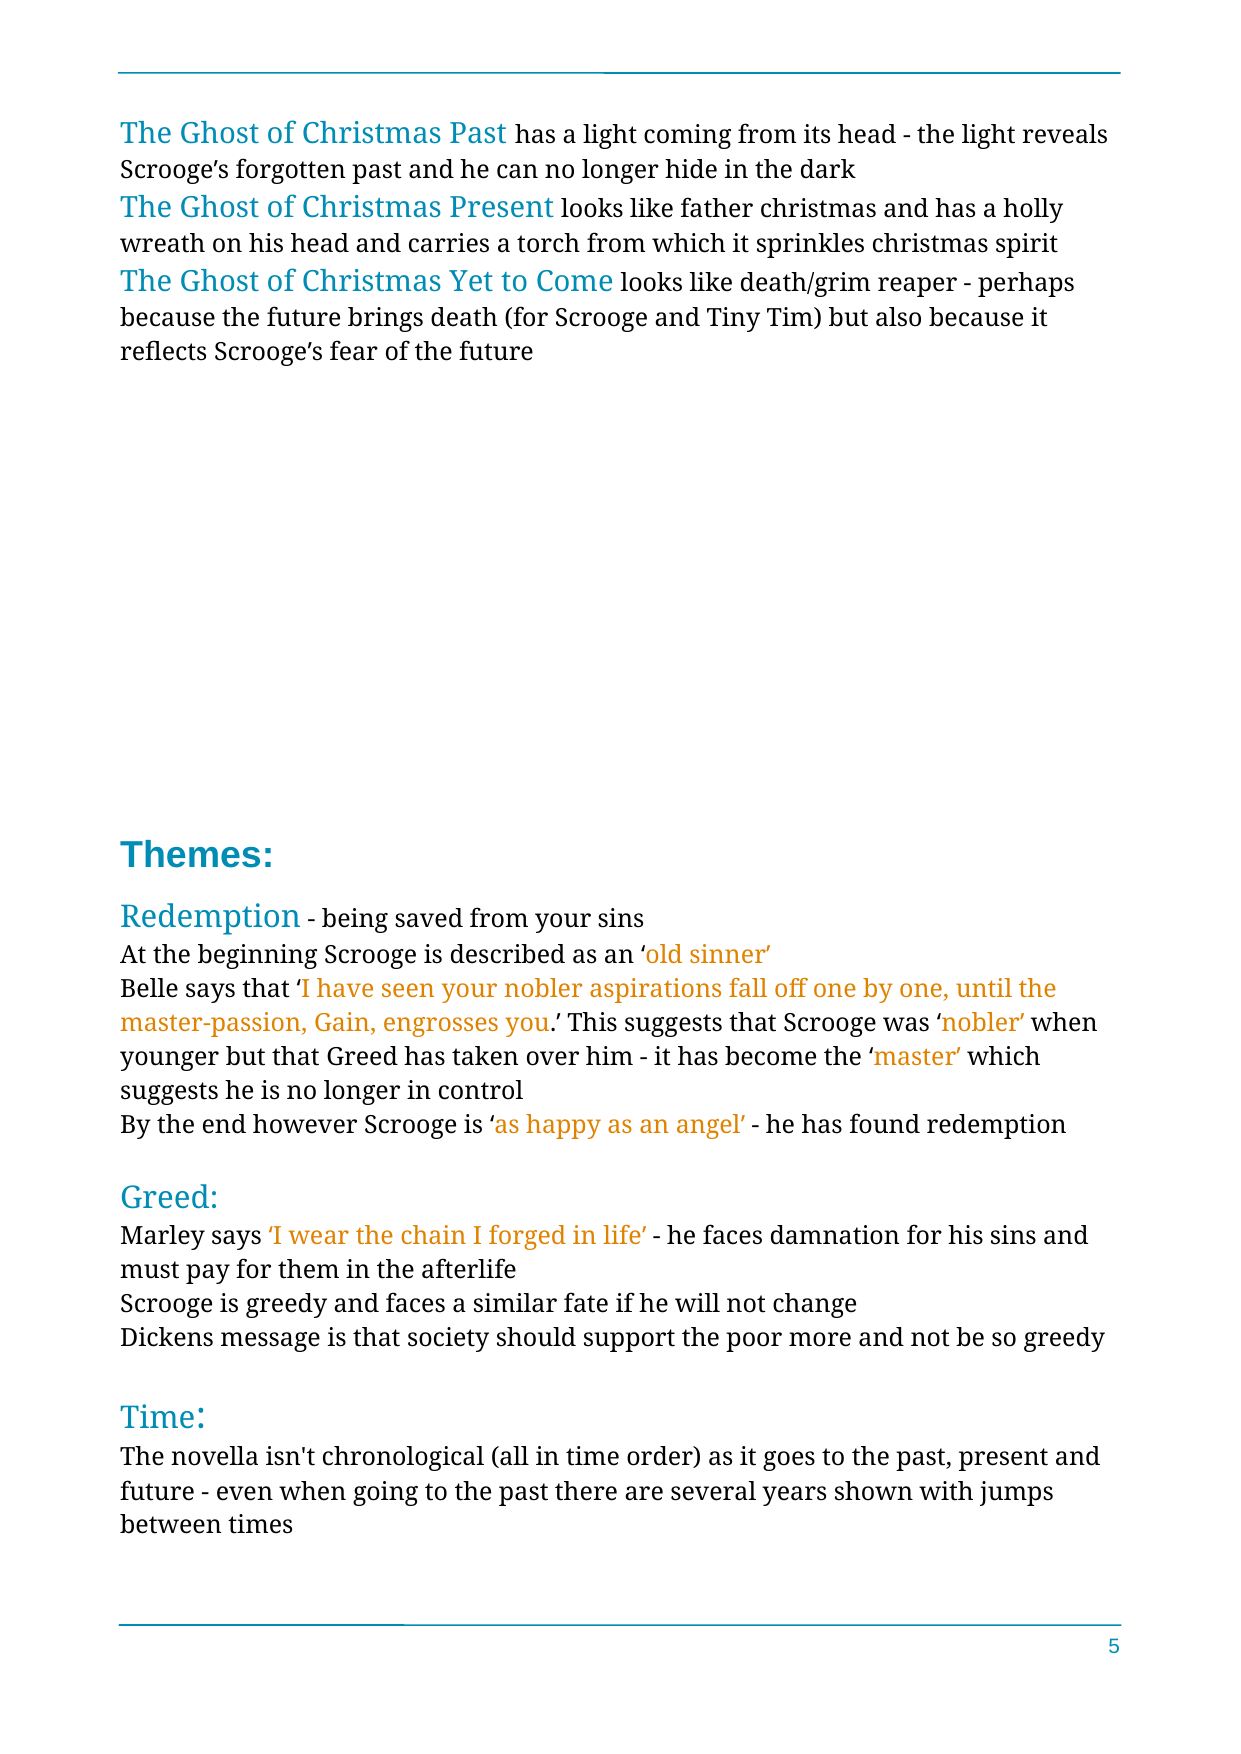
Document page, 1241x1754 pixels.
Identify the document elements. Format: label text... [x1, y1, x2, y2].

text At the beginning Scrooge is described as an ‘old sinner’ [120, 937, 1120, 971]
text Dickens message is that society should support the poor more and not be so greedy [120, 1320, 1120, 1354]
text Greed: [120, 1175, 1120, 1218]
text The novella isn't chronological (all in time order) as it goes to the past, present and future - even when going to the past there are several years shown with jumps between times [120, 1439, 1120, 1541]
text Scrooge is greedy and faces a similar fate if he will not change [120, 1286, 1120, 1320]
text Redemption - being saved from your sins [120, 894, 1120, 937]
text The Ghost of Christmas Present looks like father christmas and has a holly wreath on his head and carries a torch from which it sprinkles christmas spirit [120, 186, 1120, 260]
text Belle says that ‘I have seen your nobler aspirations fall off one by one, until the master-passion, Gain, engrosses you.’ This suggests that Scrooge was ‘nobler’ when younger but that Greed has taken over him - it has become the ‘master’ which suggests he is no longer in control [120, 971, 1120, 1107]
subtitle Themes: [120, 832, 1120, 875]
text Time: [120, 1388, 1120, 1439]
text Marley says ‘I wear the chain I forged in life’ - he faces damnation for his sins and must pay for them in the afterlife [120, 1218, 1120, 1286]
text The Ghost of Christmas Past has a light coming from its head - the light reveals Scrooge’s forgotten past and he can no longer hide in the dark [120, 112, 1120, 186]
text By the end however Scrooge is ‘as happy as an angel’ - he has found redemption [120, 1107, 1120, 1141]
text The Ghost of Christmas Yet to Come looks like death/grim reaper - perhaps because the future brings death (for Scrooge and Tiny Tim) but also because it reflects Scrooge’s fear of the future [120, 260, 1120, 368]
